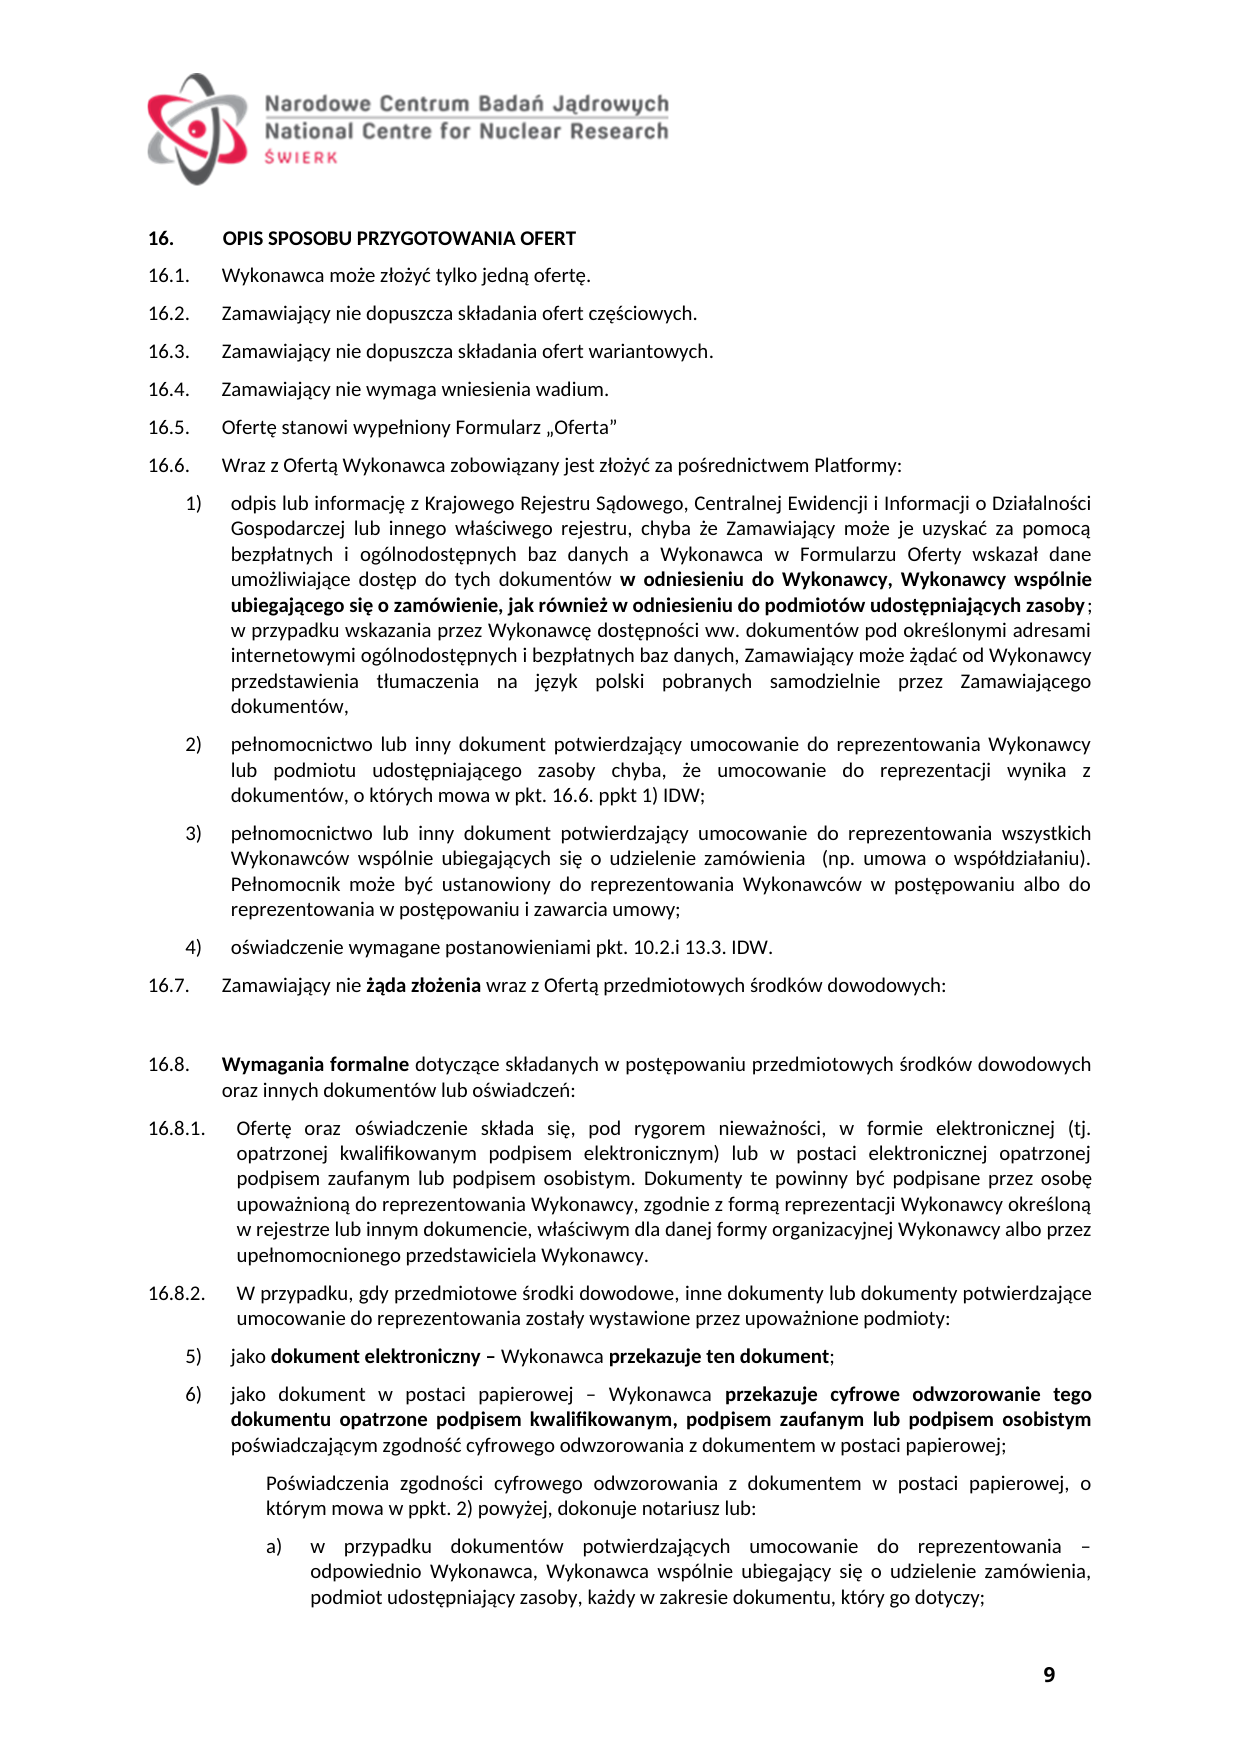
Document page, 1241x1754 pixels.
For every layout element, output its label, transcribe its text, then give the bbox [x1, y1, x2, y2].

picture [147, 73, 670, 187]
text 16.7. Zamawiający nie żąda złożenia wraz z Ofertą przedmiotowych środków dowodowych: [148, 972, 1092, 998]
list jako dokument w postaci papierowej – Wykonawca przekazuje cyfrowe odwzorowanie tego dokumentu opatrzone podpisem kwalifikowanym, podpisem zaufanym lub podpisem osobistym poświadczającym zgodność cyfrowego odwzorowania z dokumentem w postaci papierowej; [185, 1381, 1092, 1457]
text 16.8. Wymagania formalne dotyczące składanych w postępowaniu przedmiotowych środków dowodowych oraz innych dokumentów lub oświadczeń: [148, 1051, 1092, 1102]
text 16.6. Wraz z Ofertą Wykonawca zobowiązany jest złożyć za pośrednictwem Platformy: [148, 452, 1092, 478]
text Poświadczenia zgodności cyfrowego odwzorowania z dokumentem w postaci papierowej, o którym mowa w ppkt. 2) powyżej, dokonuje notariusz lub: [266, 1470, 1092, 1521]
list w przypadku dokumentów potwierdzających umocowanie do reprezentowania – odpowiednio Wykonawca, Wykonawca wspólnie ubiegający się o udzielenie zamówienia, podmiot udostępniający zasoby, każdy w zakresie dokumentu, który go dotyczy; [266, 1533, 1092, 1609]
list jako dokument elektroniczny – Wykonawca przekazuje ten dokument; [185, 1343, 1092, 1368]
text 16.8.2. W przypadku, gdy przedmiotowe środki dowodowe, inne dokumenty lub dokumenty potwierdzające umocowanie do reprezentowania zostały wystawione przez upoważnione podmioty: [148, 1280, 1092, 1331]
text 16.5. Ofertę stanowi wypełniony Formularz „Oferta” [148, 414, 1092, 440]
text 16.1. Wykonawca może złożyć tylko jedną ofertę. [148, 263, 1092, 288]
text 16. OPIS SPOSOBU PRZYGOTOWANIA OFERT [148, 225, 1092, 250]
list oświadczenie wymagane postanowieniami pkt. 10.2.i 13.3. IDW. [185, 934, 1092, 960]
text 16.4. Zamawiający nie wymaga wniesienia wadium. [148, 376, 1092, 402]
list pełnomocnictwo lub inny dokument potwierdzający umocowanie do reprezentowania Wykonawcy lub podmiotu udostępniającego zasoby chyba, że umocowanie do reprezentacji wynika z dokumentów, o których mowa w pkt. 16.6. ppkt 1) IDW; [185, 731, 1092, 808]
text 16.8.1. Ofertę oraz oświadczenie składa się, pod rygorem nieważności, w formie elektronicznej (tj. opatrzonej kwalifikowanym podpisem elektronicznym) lub w postaci elektronicznej opatrzonej podpisem zaufanym lub podpisem osobistym. Dokumenty te powinny być podpisane przez osobę upoważnioną do reprezentowania Wykonawcy, zgodnie z formą reprezentacji Wykonawcy określoną w rejestrze lub innym dokumencie, właściwym dla danej formy organizacyjnej Wykonawcy albo przez upełnomocnionego przedstawiciela Wykonawcy. [148, 1115, 1092, 1267]
text 16.3. Zamawiający nie dopuszcza składania ofert wariantowych. [148, 338, 1092, 364]
list pełnomocnictwo lub inny dokument potwierdzający umocowanie do reprezentowania wszystkich Wykonawców wspólnie ubiegających się o udzielenie zamówienia (np. umowa o współdziałaniu). Pełnomocnik może być ustanowiony do reprezentowania Wykonawców w postępowaniu albo do reprezentowania w postępowaniu i zawarcia umowy; [185, 820, 1092, 922]
list odpis lub informację z Krajowego Rejestru Sądowego, Centralnej Ewidencji i Informacji o Działalności Gospodarczej lub innego właściwego rejestru, chyba że Zamawiający może je uzyskać za pomocą bezpłatnych i ogólnodostępnych baz danych a Wykonawca w Formularzu Oferty wskazał dane umożliwiające dostęp do tych dokumentów w odniesieniu do Wykonawcy, Wykonawcy wspólnie ubiegającego się o zamówienie, jak również w odniesieniu do podmiotów udostępniających zasoby; w przypadku wskazania przez Wykonawcę dostępności ww. dokumentów pod określonymi adresami internetowymi ogólnodostępnych i bezpłatnych baz danych, Zamawiający może żądać od Wykonawcy przedstawienia tłumaczenia na język polski pobranych samodzielnie przez Zamawiającego dokumentów, [185, 490, 1092, 719]
text 16.2. Zamawiający nie dopuszcza składania ofert częściowych. [148, 301, 1092, 326]
